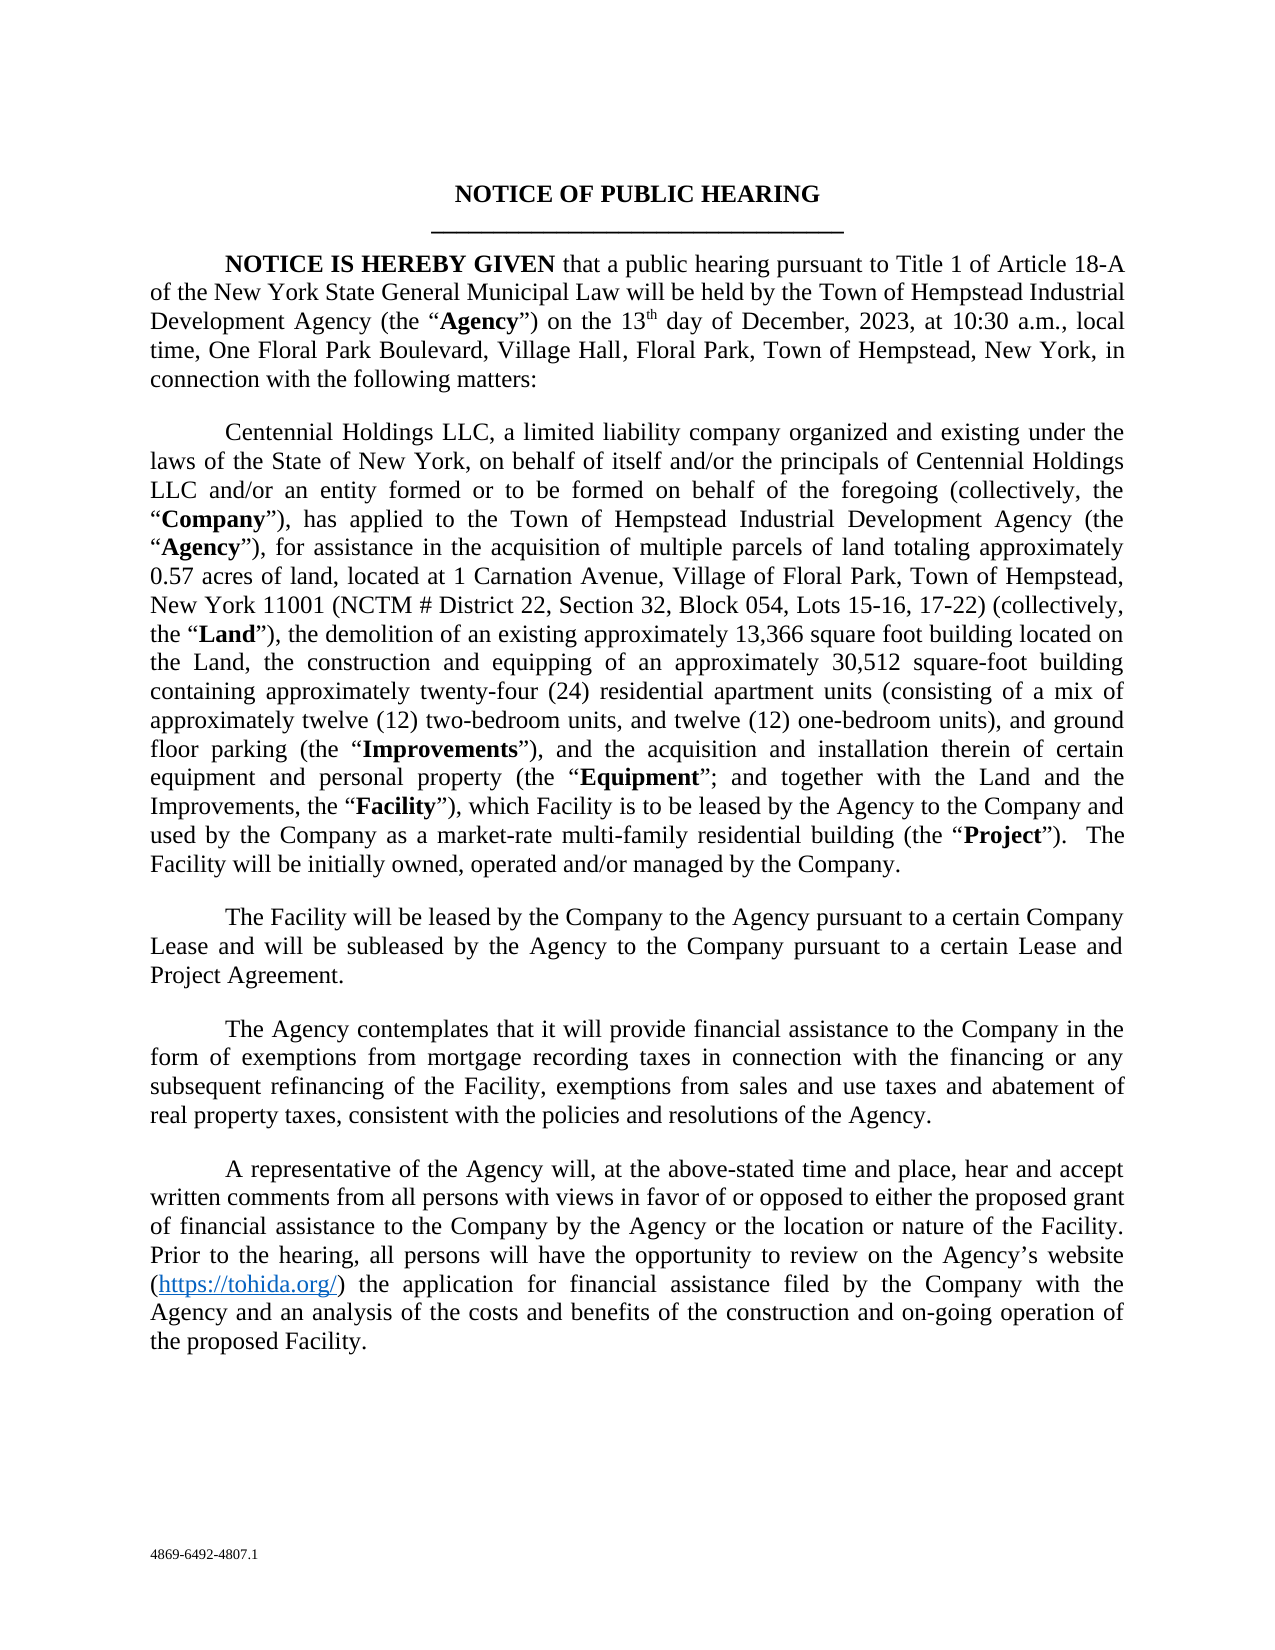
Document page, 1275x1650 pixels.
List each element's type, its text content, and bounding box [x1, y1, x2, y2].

text _________________________________ [150, 207, 1125, 236]
text Centennial Holdings LLC, a limited liability company organized and existing under the laws of the State of New York, on behalf of itself and/or the principals of Centennial Holdings LLC and/or an entity formed or to be formed on behalf of the foregoing (collectively, the “Company”), has applied to the Town of Hempstead Industrial Development Agency (the “Agency”), for assistance in the acquisition of multiple parcels of land totaling approximately 0.57 acres of land, located at 1 Carnation Avenue, Village of Floral Park, Town of Hempstead, New York 11001 (NCTM # District 22, Section 32, Block 054, Lots 15-16, 17-22) (collectively, the “Land”), the demolition of an existing approximately 13,366 square foot building located on the Land, the construction and equipping of an approximately 30,512 square-foot building containing approximately twenty-four (24) residential apartment units (consisting of a mix of approximately twelve (12) two-bedroom units, and twelve (12) one-bedroom units), and ground floor parking (the “Improvements”), and the acquisition and installation therein of certain equipment and personal property (the “Equipment”; and together with the Land and the Improvements, the “Facility”), which Facility is to be leased by the Agency to the Company and used by the Company as a market-rate multi-family residential building (the “Project”). The Facility will be initially owned, operated and/or managed by the Company. [150, 417, 1125, 877]
text NOTICE IS HEREBY GIVEN that a public hearing pursuant to Title 1 of Article 18-A of the New York State General Municipal Law will be held by the Town of Hempstead Industrial Development Agency (the “Agency”) on the 13th day of December, 2023, at 10:30 a.m., local time, One Floral Park Boulevard, Village Hall, Floral Park, Town of Hempstead, New York, in connection with the following matters: [150, 249, 1125, 392]
text NOTICE OF PUBLIC HEARING [150, 179, 1125, 207]
text The Agency contemplates that it will provide financial assistance to the Company in the form of exemptions from mortgage recording taxes in connection with the financing or any subsequent refinancing of the Facility, exemptions from sales and use taxes and abatement of real property taxes, consistent with the policies and resolutions of the Agency. [150, 1014, 1125, 1129]
text The Facility will be leased by the Company to the Agency pursuant to a certain Company Lease and will be subleased by the Agency to the Company pursuant to a certain Lease and Project Agreement. [150, 902, 1125, 989]
text A representative of the Agency will, at the above-stated time and place, hear and accept written comments from all persons with views in favor of or opposed to either the proposed grant of financial assistance to the Company by the Agency or the location or nature of the Facility. Prior to the hearing, all persons will have the opportunity to review on the Agency’s website (https://tohida.org/) the application for financial assistance filed by the Company with the Agency and an analysis of the costs and benefits of the construction and on-going operation of the proposed Facility. [150, 1154, 1125, 1355]
